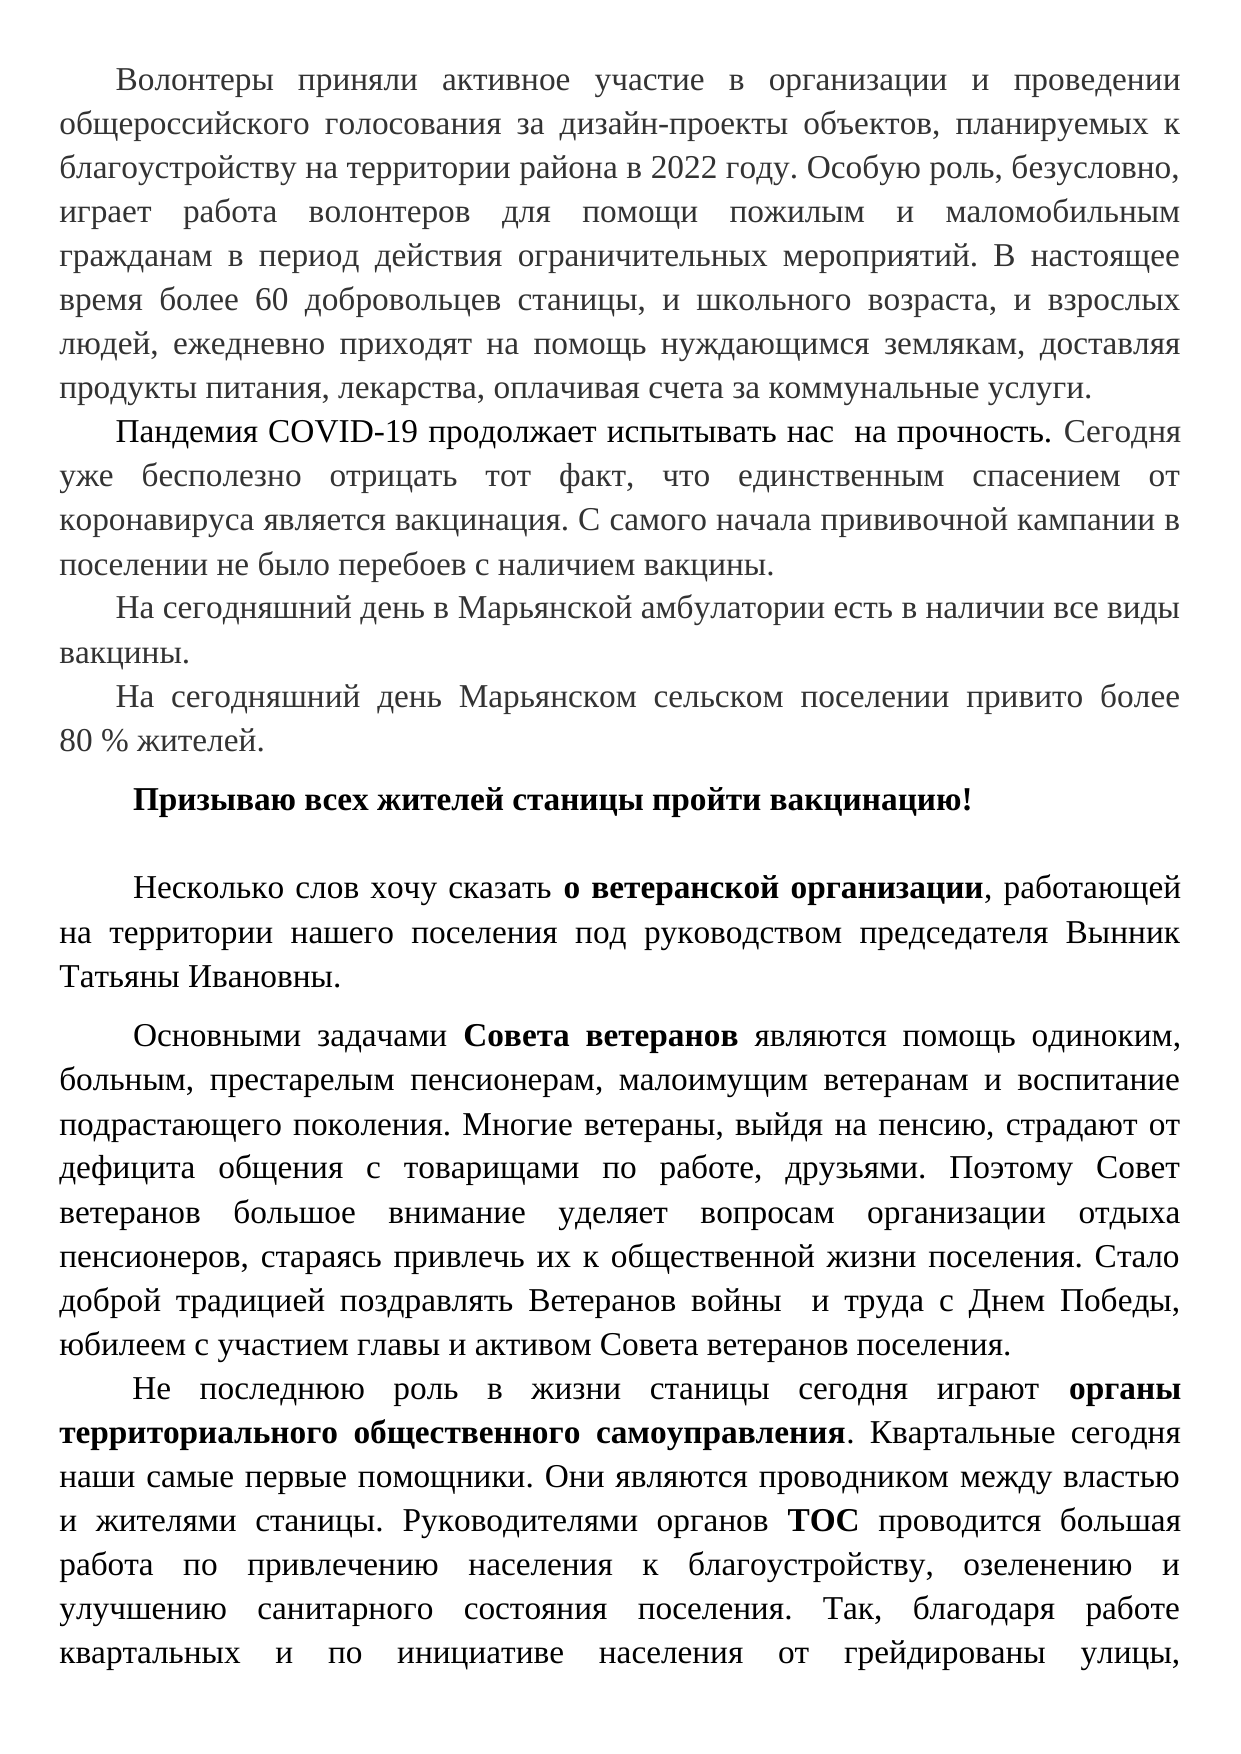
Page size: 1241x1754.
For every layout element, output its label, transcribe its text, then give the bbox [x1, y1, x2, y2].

list Основными задачами Совета ветеранов являются помощь одиноким, больным, престарелым пенсионерам, малоимущим ветеранам и воспитание подрастающего поколения. Многие ветераны, выйдя на пенсию, страдают от дефицита общения с товарищами по работе, друзьями. Поэтому Совет ветеранов большое внимание уделяет вопросам организации отдыха пенсионеров, стараясь привлечь их к общественной жизни поселения. Стало доброй традицией поздравлять Ветеранов войны и труда с Днем Победы, юбилеем с участием главы и активом Совета ветеранов поселения. [59, 1016, 1181, 1362]
text На сегодняшний день Марьянском сельском поселении привито более 80 % жителей. [59, 676, 1181, 758]
text На сегодняшний день в Марьянской амбулатории есть в наличии все виды вакцины. [59, 588, 1181, 670]
text Пандемия COVID-19 продолжает испытывать нас на прочность. Сегодня уже бесполезно отрицать тот факт, что единственным спасением от коронавируса является вакцинация. С самого начала прививочной кампании в поселении не было перебоев с наличием вакцины. [59, 412, 1181, 582]
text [59, 1368, 1181, 1671]
text Призываю всех жителей станицы пройти вакцинацию! [59, 780, 1181, 818]
text Несколько слов хочу сказать о ветеранской организации, работающей на территории нашего поселения под руководством председателя Вынник Татьяны Ивановны. [59, 868, 1181, 994]
text Волонтеры приняли активное участие в организации и проведении общероссийского голосования за дизайн-проекты объектов, планируемых к благоустройству на территории района в 2022 году. Особую роль, безусловно, играет работа волонтеров для помощи пожилым и маломобильным гражданам в период действия ограничительных мероприятий. В настоящее время более 60 добровольцев станицы, и школьного возраста, и взрослых людей, ежедневно приходят на помощь нуждающимся землякам, доставляя продукты питания, лекарства, оплачивая счета за коммунальные услуги. [59, 59, 1181, 406]
